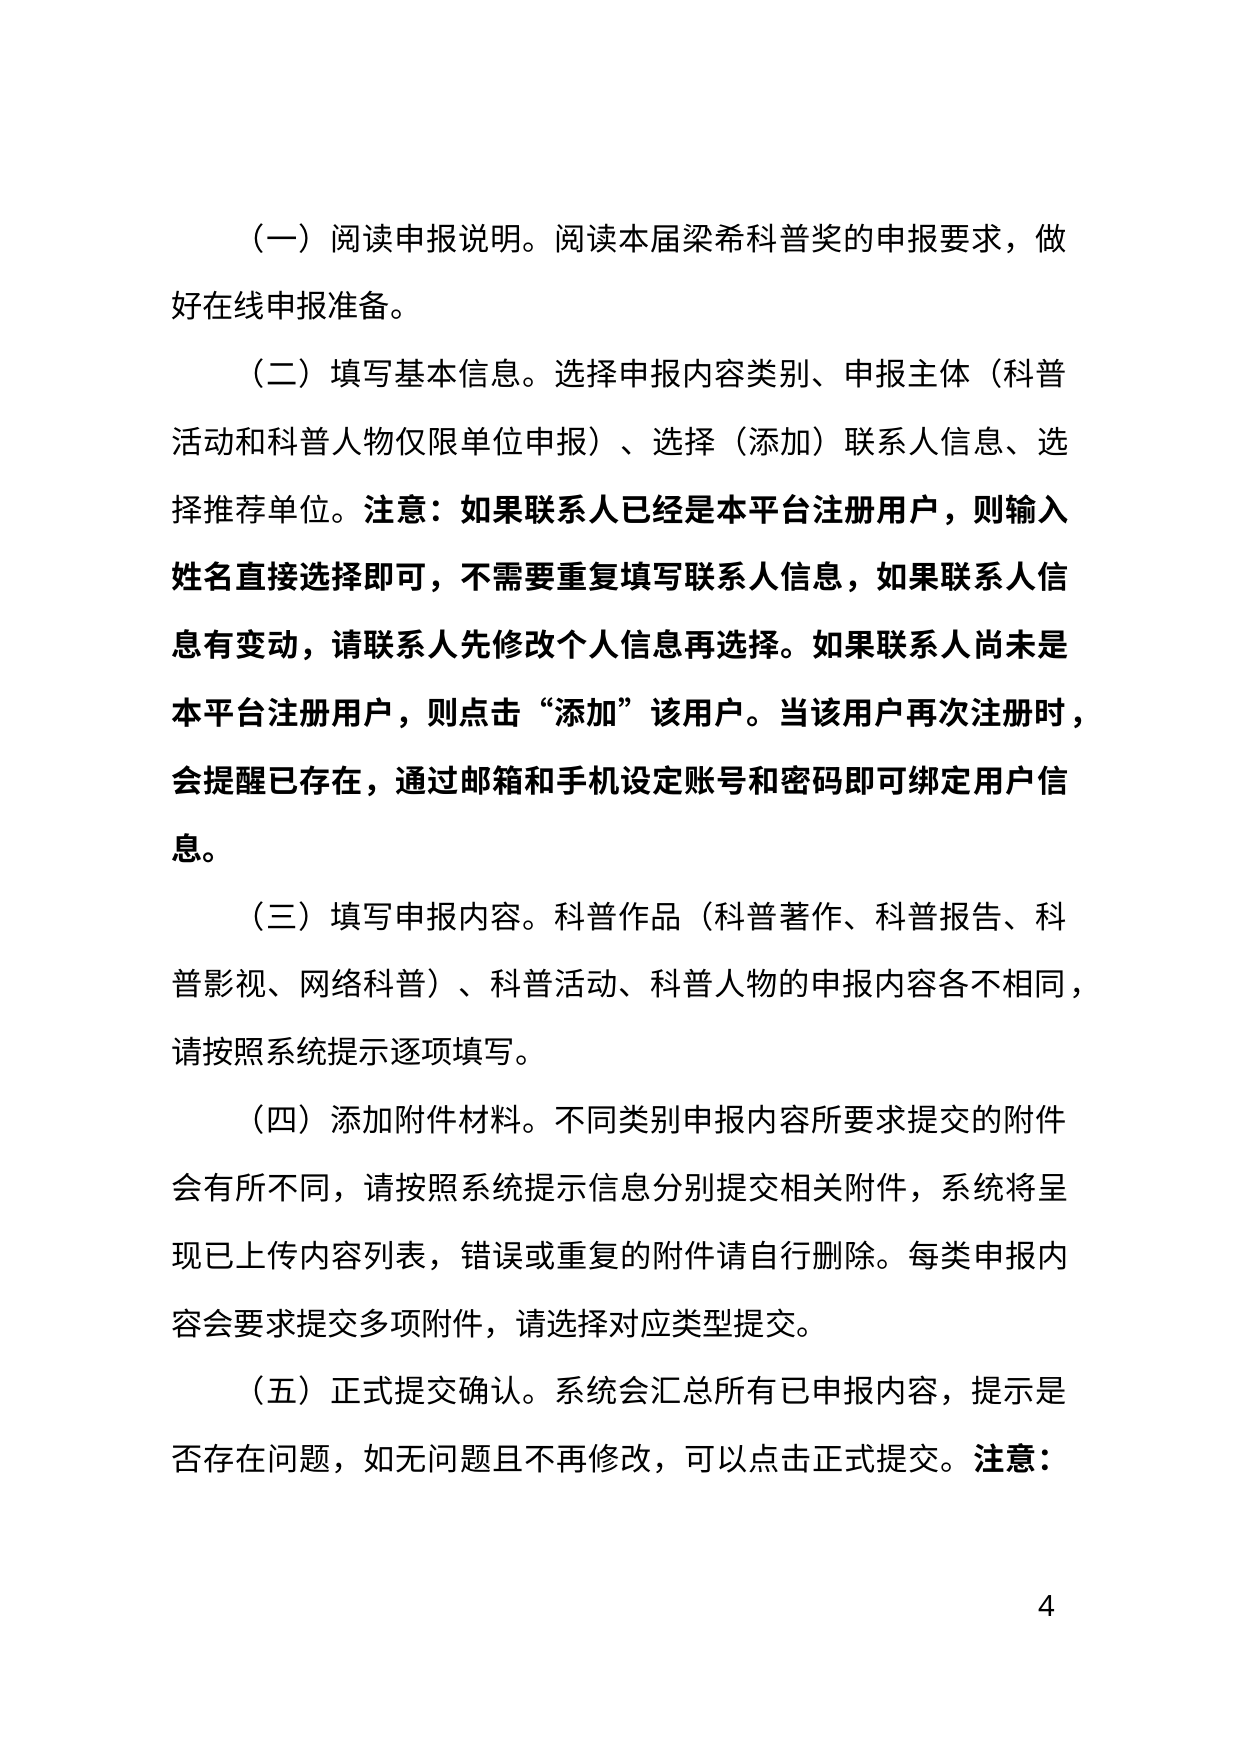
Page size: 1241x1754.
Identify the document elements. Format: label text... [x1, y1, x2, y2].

text （四）添加附件材料。不同类别申报内容所要求提交的附件会有所不同，请按照系统提示信息分别提交相关附件，系统将呈现已上传内容列表，错误或重复的附件请自行删除。每类申报内容会要求提交多项附件，请选择对应类型提交。 [171, 1095, 1069, 1344]
text （一）阅读申报说明。阅读本届梁希科普奖的申报要求，做好在线申报准备。 [171, 214, 1069, 327]
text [171, 1366, 1069, 1479]
text （三）填写申报内容。科普作品（科普著作、科普报告、科普影视、网络科普）、科普活动、科普人物的申报内容各不相同，请按照系统提示逐项填写。 [171, 892, 1069, 1073]
text （二）填写基本信息。选择申报内容类别、申报主体（科普活动和科普人物仅限单位申报）、选择（添加）联系人信息、选择推荐单位。注意：如果联系人已经是本平台注册用户，则输入姓名直接选择即可，不需要重复填写联系人信息，如果联系人信息有变动，请联系人先修改个人信息再选择。如果联系人尚未是本平台注册用户，则点击“添加”该用户。当该用户再次注册时，会提醒已存在，通过邮箱和手机设定账号和密码即可绑定用户信息。 [171, 349, 1069, 869]
